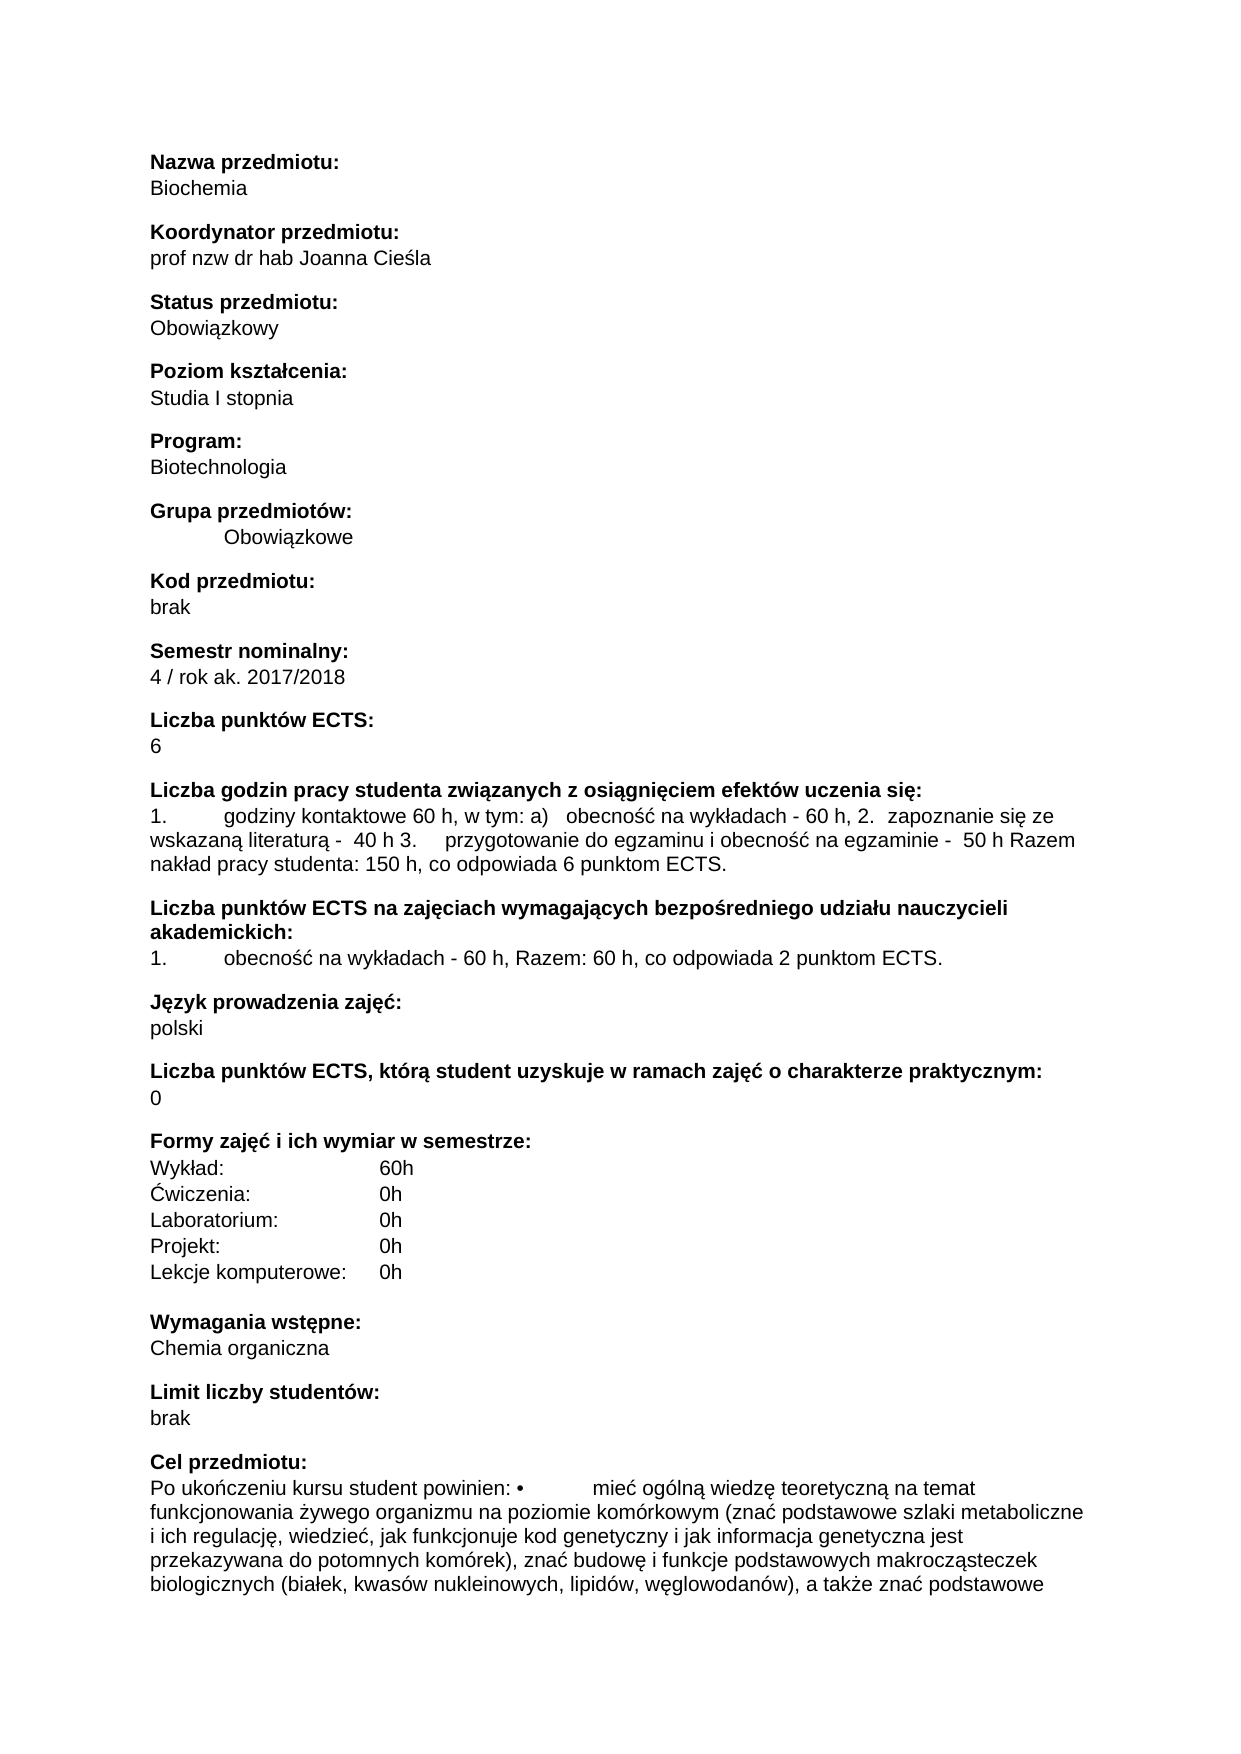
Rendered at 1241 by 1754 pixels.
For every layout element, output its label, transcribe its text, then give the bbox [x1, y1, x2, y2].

text Cel przedmiotu: [150, 1449, 1090, 1473]
text Studia I stopnia [150, 385, 1090, 409]
table_cell Lekcje komputerowe: [140, 1260, 367, 1284]
table_cell Projekt: [140, 1234, 367, 1258]
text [150, 1476, 1090, 1595]
text Kod przedmiotu: [150, 569, 1090, 593]
table_cell 0h [369, 1232, 597, 1258]
text Biochemia [150, 176, 1090, 200]
text Obowiązkowy [150, 316, 1090, 339]
table_header 60h [369, 1156, 597, 1180]
table_cell Laboratorium: [140, 1208, 367, 1232]
text Grupa przedmiotów: [150, 499, 1090, 523]
table_cell 0h [369, 1206, 597, 1232]
text 6 [150, 734, 1090, 758]
table_cell 0h [369, 1180, 597, 1206]
text Liczba punktów ECTS na zajęciach wymagających bezpośredniego udziału nauczycieli akademickich: [150, 896, 1090, 944]
text Biotechnologia [150, 455, 1090, 479]
text Liczba punktów ECTS: [150, 708, 1090, 732]
text 4 / rok ak. 2017/2018 [150, 664, 1090, 688]
text Formy zajęć i ich wymiar w semestrze: [150, 1129, 1090, 1153]
text 0 [150, 1085, 1090, 1109]
text Liczba godzin pracy studenta związanych z osiągnięciem efektów uczenia się: [150, 778, 1090, 802]
table_header Wykład: [140, 1156, 367, 1180]
text Nazwa przedmiotu: [150, 150, 1090, 174]
text Semestr nominalny: [150, 638, 1090, 662]
text Poziom kształcenia: [150, 359, 1090, 383]
text Wymagania wstępne: [150, 1310, 1090, 1334]
text Obowiązkowe [150, 525, 1090, 549]
text brak [150, 595, 1090, 619]
text Liczba punktów ECTS, którą student uzyskuje w ramach zajęć o charakterze praktycznym: [150, 1059, 1090, 1083]
text Koordynator przedmiotu: [150, 220, 1090, 244]
text Program: [150, 429, 1090, 453]
text polski [150, 1016, 1090, 1039]
text Status przedmiotu: [150, 289, 1090, 313]
text 1. godziny kontaktowe 60 h, w tym: a) obecność na wykładach - 60 h, 2. zapoznanie się ze wskazaną literaturą - 40 h 3. przygotowanie do egzaminu i obecność na egzaminie - 50 h Razem nakład pracy studenta: 150 h, co odpowiada 6 punktom ECTS. [150, 804, 1090, 876]
text 1. obecność na wykładach - 60 h, Razem: 60 h, co odpowiada 2 punktom ECTS. [150, 946, 1090, 970]
table_cell 0h [369, 1258, 597, 1284]
text Język prowadzenia zajęć: [150, 989, 1090, 1013]
text Limit liczby studentów: [150, 1380, 1090, 1404]
table_cell Ćwiczenia: [140, 1182, 367, 1206]
text prof nzw dr hab Joanna Cieśla [150, 246, 1090, 270]
text brak [150, 1406, 1090, 1430]
text Chemia organiczna [150, 1336, 1090, 1360]
